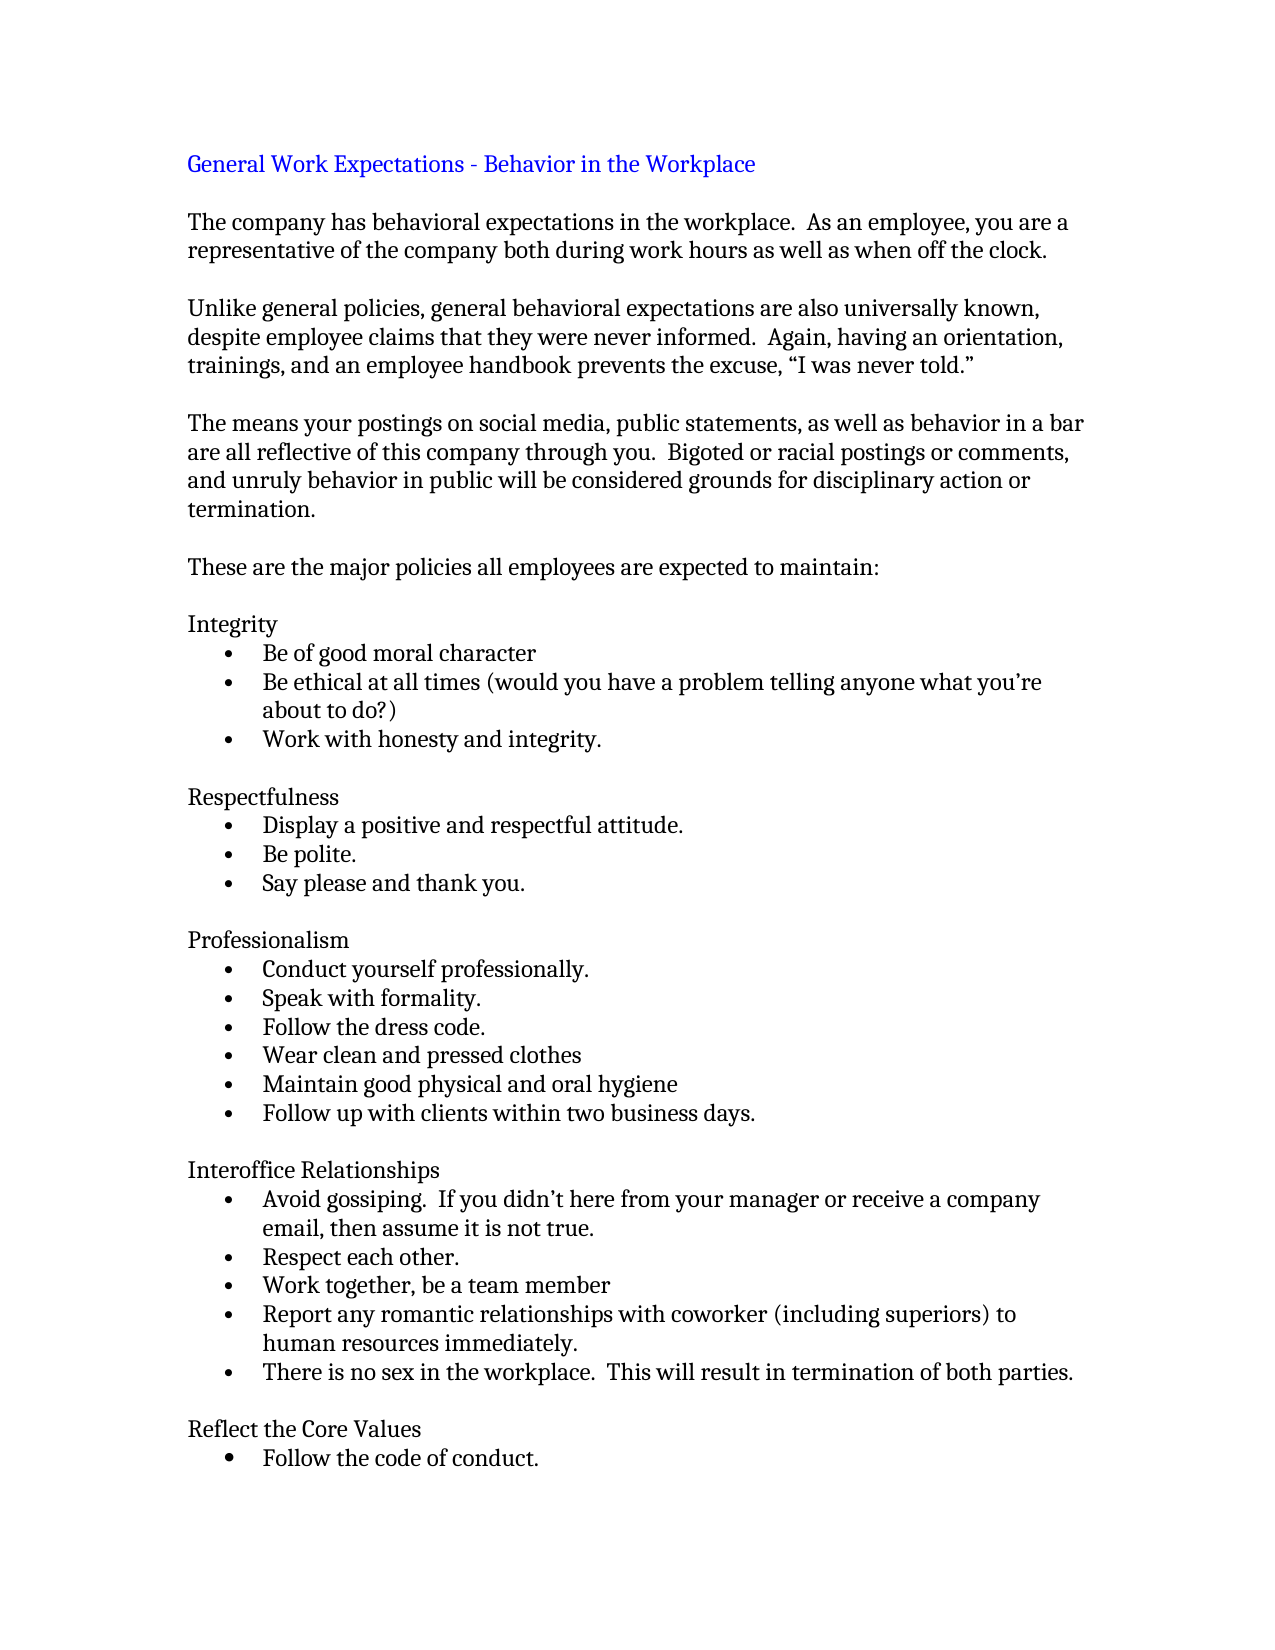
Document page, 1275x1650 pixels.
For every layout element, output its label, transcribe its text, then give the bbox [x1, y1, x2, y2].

list Speak with formality. [225, 984, 1087, 1012]
text Unlike general policies, general behavioral expectations are also universally known, despite employee claims that they were never informed. Again, having an orientation, trainings, and an employee handbook prevents the excuse, “I was never told.” [187, 294, 1087, 380]
list Display a positive and respectful attitude. [225, 811, 1087, 840]
text Respectfulness [187, 782, 1087, 811]
list Follow up with clients within two business days. [225, 1099, 1087, 1127]
text The company has behavioral expectations in the workplace. As an employee, you are a representative of the company both during work hours as well as when off the clock. [187, 207, 1087, 265]
text These are the major policies all employees are expected to maintain: [187, 552, 1087, 581]
list Conduct yourself professionally. [225, 955, 1087, 984]
text Integrity [187, 610, 1087, 639]
list Respect each other. [225, 1242, 1087, 1271]
list Follow the code of conduct. [225, 1444, 1087, 1472]
list Report any romantic relationships with coworker (including superiors) to human resources immediately. [225, 1300, 1087, 1357]
list Work together, be a team member [225, 1271, 1087, 1300]
text General Work Expectations - Behavior in the Workplace [187, 150, 1087, 179]
list There is no sex in the workplace. This will result in termination of both parties. [225, 1357, 1087, 1386]
text Reflect the Core Values [187, 1415, 1087, 1444]
list Be ethical at all times (would you have a problem telling anyone what you’re about to do?) [225, 667, 1087, 725]
list Maintain good physical and oral hygiene [225, 1070, 1087, 1099]
list Be of good moral character [225, 639, 1087, 667]
text Interoffice Relationships [187, 1156, 1087, 1185]
list Work with honesty and integrity. [225, 725, 1087, 754]
list Follow the dress code. [225, 1012, 1087, 1041]
list Say please and thank you. [225, 869, 1087, 897]
text The means your postings on social media, public statements, as well as behavior in a bar are all reflective of this company through you. Bigoted or racial postings or comments, and unruly behavior in public will be considered grounds for disciplinary action or termination. [187, 409, 1087, 524]
text Professionalism [187, 926, 1087, 955]
list Avoid gossiping. If you didn’t here from your manager or receive a company email, then assume it is not true. [225, 1185, 1087, 1242]
list Be polite. [225, 840, 1087, 869]
list Wear clean and pressed clothes [225, 1041, 1087, 1070]
